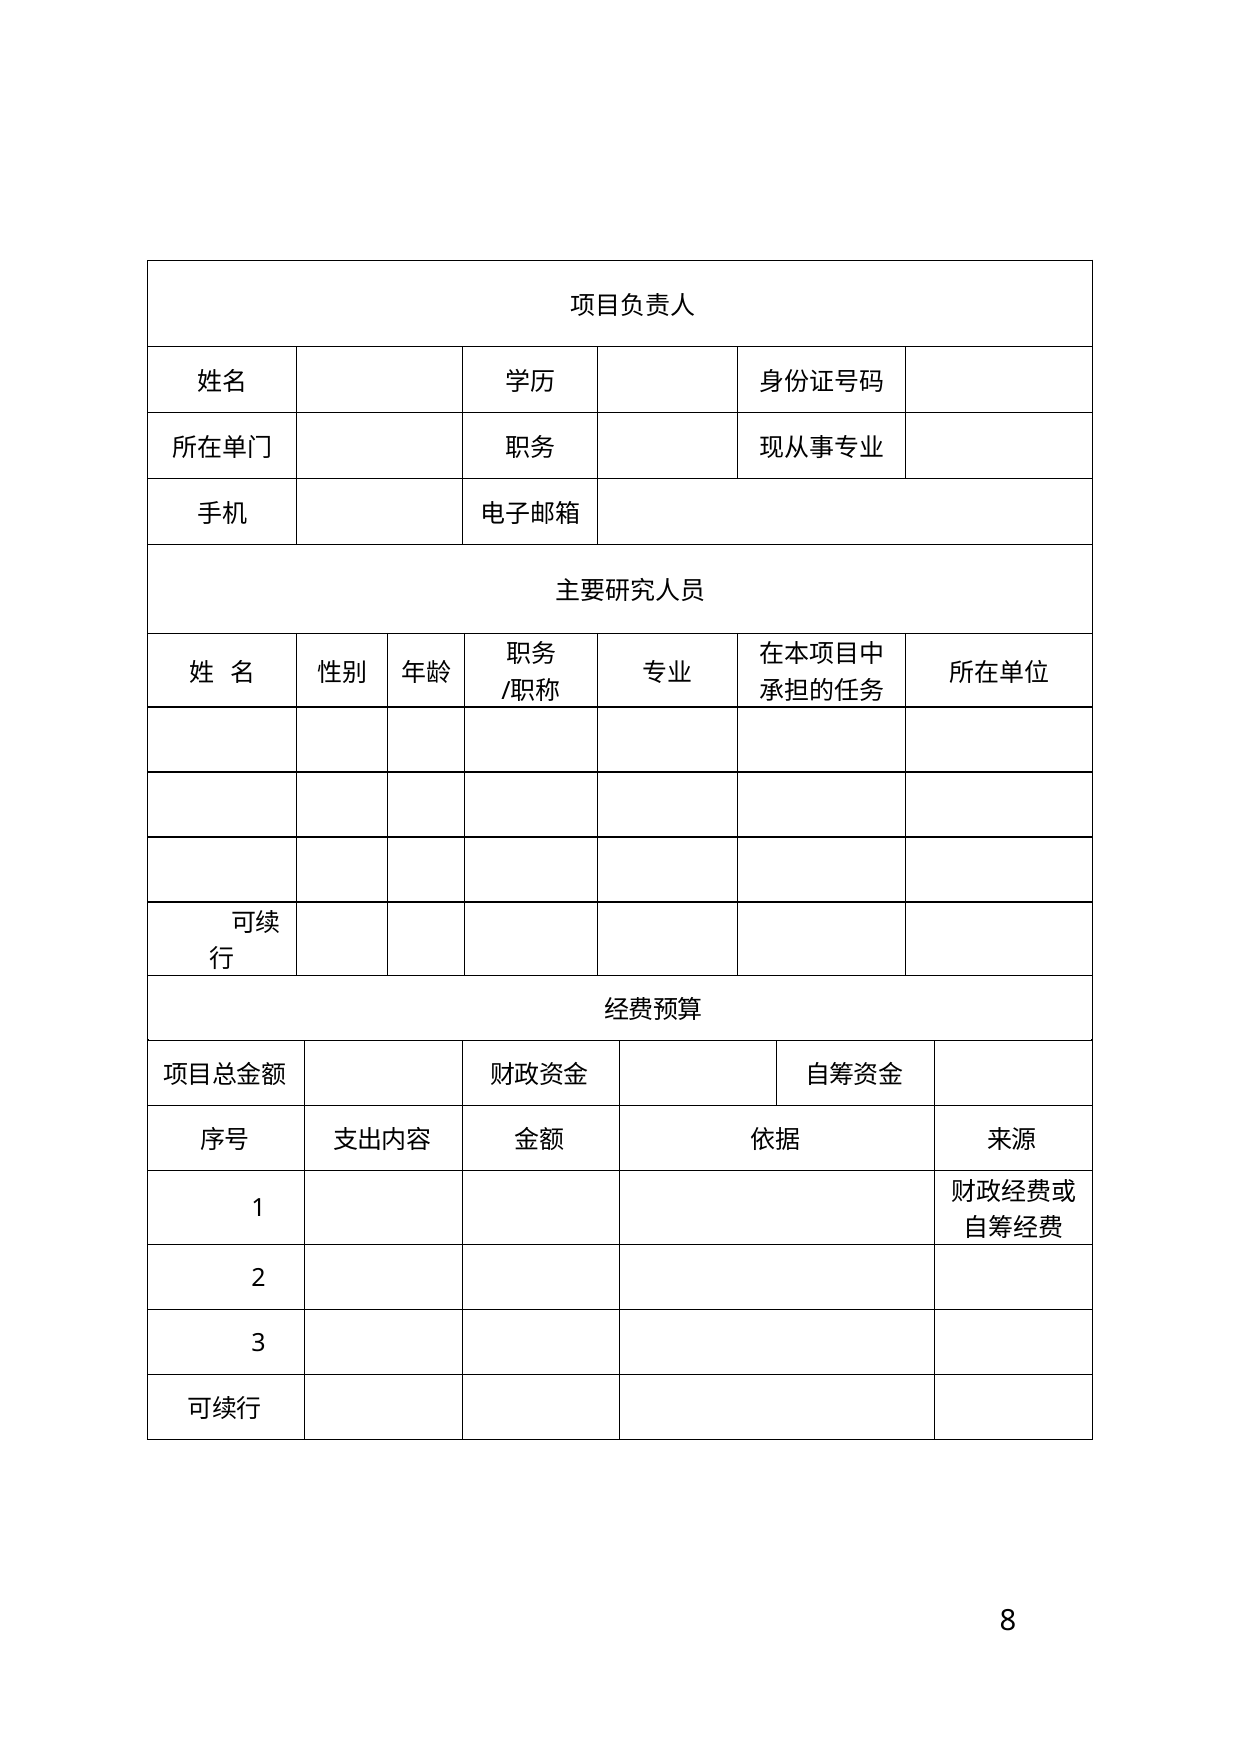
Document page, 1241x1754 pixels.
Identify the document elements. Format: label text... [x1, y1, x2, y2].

table_cell 自筹资金 [777, 1041, 934, 1105]
table_cell [305, 1375, 462, 1438]
table_cell 主要研究人员 [148, 545, 1092, 633]
table_cell [148, 838, 296, 901]
table_cell [906, 347, 1092, 412]
table_cell 姓名 [148, 347, 296, 412]
table_cell [598, 708, 737, 771]
table_cell [738, 903, 905, 975]
table_cell [297, 838, 387, 901]
table_cell [620, 1310, 934, 1373]
table_cell [620, 1375, 934, 1438]
table_cell [463, 1310, 619, 1373]
table_cell 支出内容 [305, 1106, 462, 1170]
table_cell 现从事专业 [738, 413, 905, 478]
table_cell 年龄 [388, 634, 464, 706]
table_cell 姓 名 [148, 634, 296, 706]
table_cell 序号 [148, 1106, 304, 1170]
table_cell [598, 838, 737, 901]
table_cell 职务 [463, 413, 597, 478]
table_cell [297, 773, 387, 836]
table_cell [463, 1375, 619, 1438]
table_cell [148, 708, 296, 771]
table_cell [305, 1310, 462, 1373]
table_cell [465, 903, 597, 975]
table_cell [297, 413, 462, 478]
table_cell [620, 1041, 776, 1105]
table_cell 在本项目中 承担的任务 [738, 634, 905, 706]
table_cell [297, 479, 462, 544]
table_cell [935, 1375, 1092, 1438]
table_cell [297, 708, 387, 771]
table_cell [738, 708, 905, 771]
table_cell 1 [148, 1171, 304, 1243]
table_cell 电子邮箱 [463, 479, 597, 544]
table_cell [906, 903, 1092, 975]
table_cell [465, 708, 597, 771]
table_cell [463, 1245, 619, 1308]
table_cell [463, 1171, 619, 1243]
table_cell 金额 [463, 1106, 619, 1170]
table_cell 身份证号码 [738, 347, 905, 412]
table_cell [388, 708, 464, 771]
table_cell 可续行 [148, 903, 296, 975]
table_cell [906, 773, 1092, 836]
table_cell [388, 773, 464, 836]
table_cell [738, 773, 905, 836]
table_cell 专业 [598, 634, 737, 706]
table_cell 经费预算 [148, 976, 1092, 1040]
table_cell 可续行 [148, 1375, 304, 1438]
table_cell [388, 903, 464, 975]
table_cell 所在单位 [906, 634, 1092, 706]
table_cell 手机 [148, 479, 296, 544]
table_cell 职务 /职称 [465, 634, 597, 706]
table_cell [906, 838, 1092, 901]
table_cell 财政资金 [463, 1041, 619, 1105]
table_cell [388, 838, 464, 901]
table_cell 依据 [620, 1106, 934, 1170]
table_cell [305, 1245, 462, 1308]
table_cell 学历 [463, 347, 597, 412]
table_cell [620, 1245, 934, 1308]
table_cell [598, 903, 737, 975]
table_cell [297, 903, 387, 975]
table_cell 所在单门 [148, 413, 296, 478]
table_cell [935, 1310, 1092, 1373]
table_cell [305, 1041, 462, 1105]
table_cell 项目总金额 [148, 1041, 304, 1105]
table_cell [935, 1041, 1092, 1105]
table_cell 2 [148, 1245, 304, 1308]
table_cell [620, 1171, 934, 1243]
table_header 项目负责人 [148, 261, 1092, 346]
table_cell 来源 [935, 1106, 1092, 1170]
table_cell [598, 413, 737, 478]
table_cell [598, 479, 1092, 544]
table_cell [305, 1171, 462, 1243]
table_cell [465, 838, 597, 901]
table_cell 性别 [297, 634, 387, 706]
table_cell [738, 838, 905, 901]
table_cell [148, 773, 296, 836]
table_cell [465, 773, 597, 836]
table_cell [906, 413, 1092, 478]
table_cell [906, 708, 1092, 771]
table_cell [598, 347, 737, 412]
table_cell 财政经费或自筹经费 [935, 1171, 1092, 1243]
table_cell [935, 1245, 1092, 1308]
table_cell [297, 347, 462, 412]
table_cell [598, 773, 737, 836]
table_cell 3 [148, 1310, 304, 1373]
